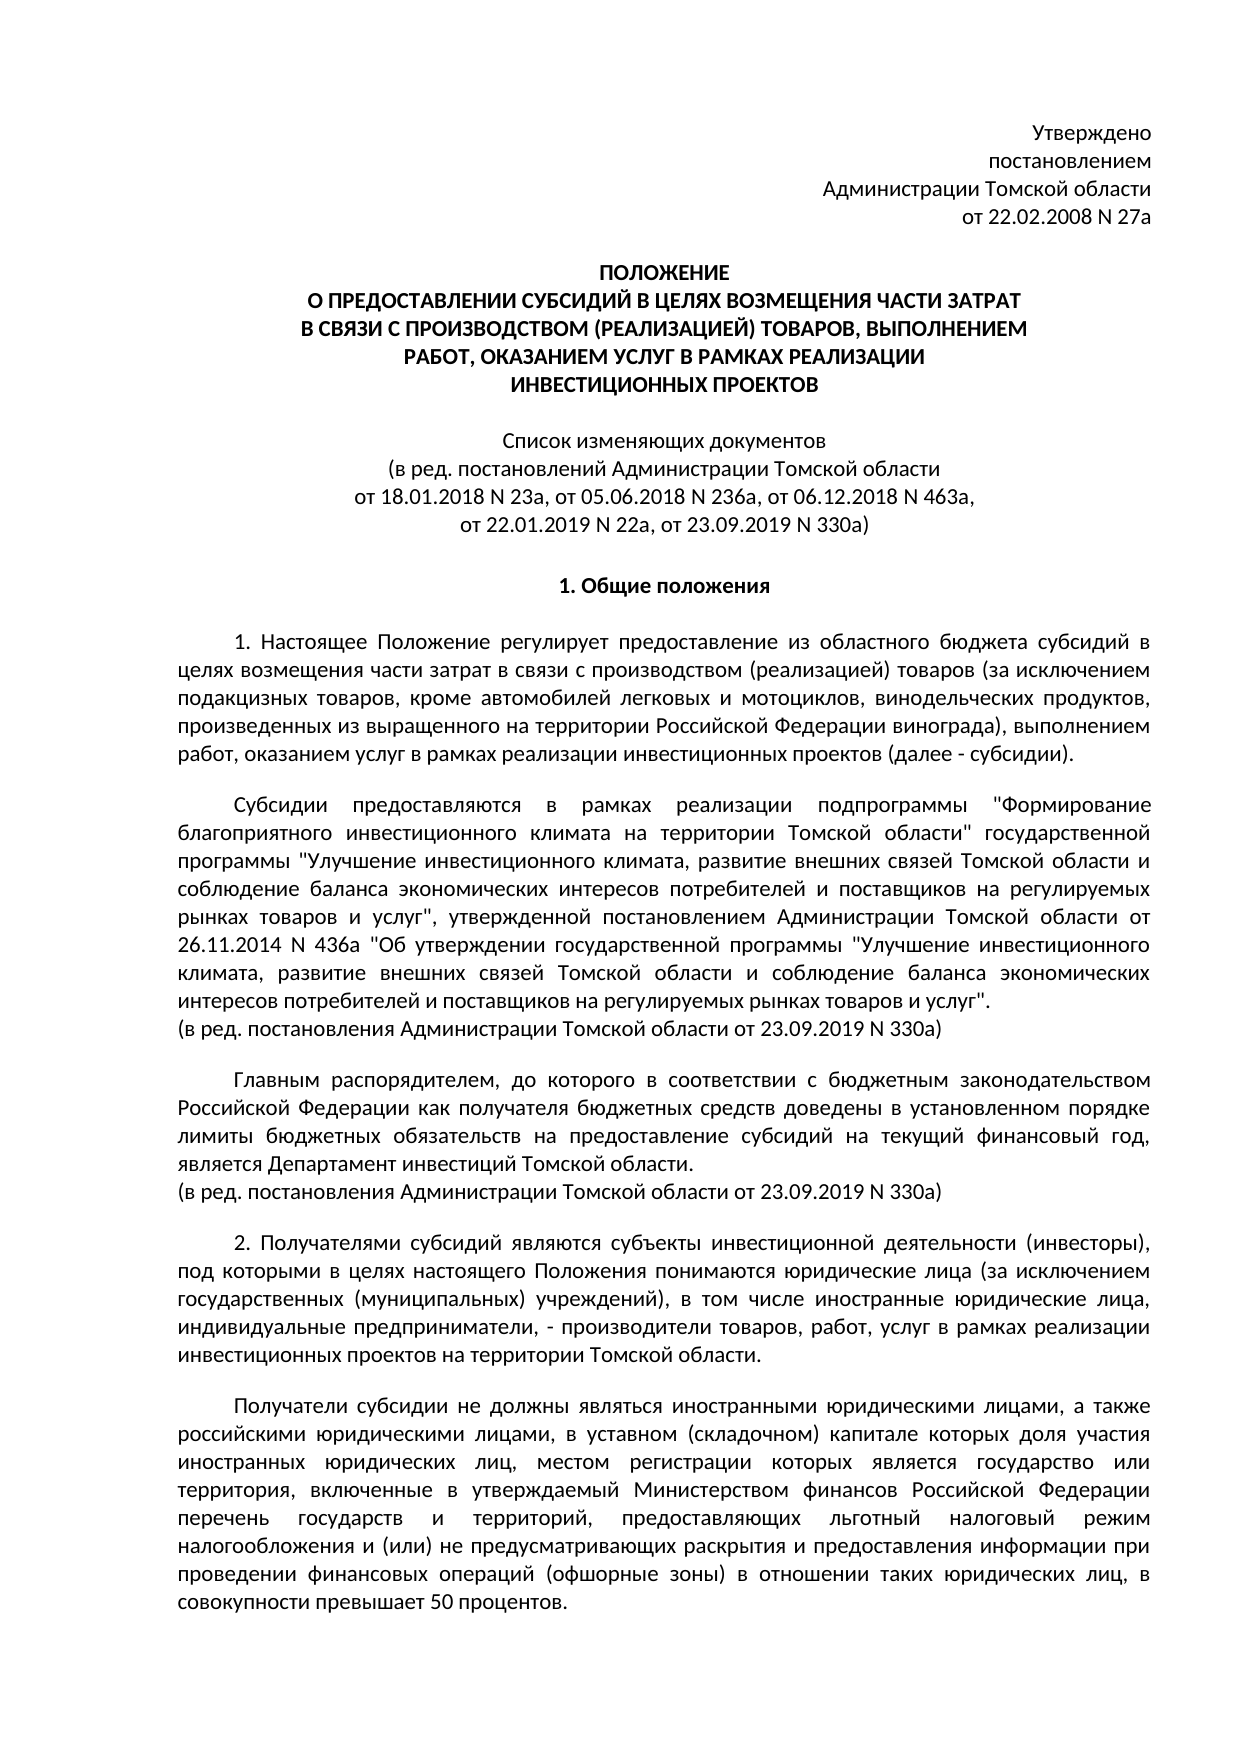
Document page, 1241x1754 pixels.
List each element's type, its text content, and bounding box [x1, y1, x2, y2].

text постановлением [177, 146, 1152, 174]
text (в ред. постановления Администрации Томской области от 23.09.2019 N 330а) [177, 1014, 1152, 1042]
text (в ред. постановлений Администрации Томской области [177, 454, 1152, 482]
text Получатели субсидии не должны являться иностранными юридическими лицами, а также российскими юридическими лицами, в уставном (складочном) капитале которых доля участия иностранных юридических лиц, местом регистрации которых является государство или территория, включенные в утверждаемый Министерством финансов Российской Федерации перечень государств и территорий, предоставляющих льготный налоговый режим налогообложения и (или) не предусматривающих раскрытия и предоставления информации при проведении финансовых операций (офшорные зоны) в отношении таких юридических лиц, в совокупности превышает 50 процентов. [177, 1391, 1152, 1615]
text от 18.01.2018 N 23а, от 05.06.2018 N 236а, от 06.12.2018 N 463а, [177, 482, 1152, 510]
title В СВЯЗИ С ПРОИЗВОДСТВОМ (РЕАЛИЗАЦИЕЙ) ТОВАРОВ, ВЫПОЛНЕНИЕМ [177, 314, 1152, 342]
title 1. Общие положения [177, 571, 1152, 599]
text от 22.01.2019 N 22а, от 23.09.2019 N 330а) [177, 510, 1152, 538]
text от 22.02.2008 N 27а [177, 202, 1152, 230]
title РАБОТ, ОКАЗАНИЕМ УСЛУГ В РАМКАХ РЕАЛИЗАЦИИ [177, 342, 1152, 370]
text 2. Получателями субсидий являются субъекты инвестиционной деятельности (инвесторы), под которыми в целях настоящего Положения понимаются юридические лица (за исключением государственных (муниципальных) учреждений), в том числе иностранные юридические лица, индивидуальные предприниматели, - производители товаров, работ, услуг в рамках реализации инвестиционных проектов на территории Томской области. [177, 1228, 1152, 1368]
text Список изменяющих документов [177, 426, 1152, 454]
text (в ред. постановления Администрации Томской области от 23.09.2019 N 330а) [177, 1177, 1152, 1205]
text 1. Настоящее Положение регулирует предоставление из областного бюджета субсидий в целях возмещения части затрат в связи с производством (реализацией) товаров (за исключением подакцизных товаров, кроме автомобилей легковых и мотоциклов, винодельческих продуктов, произведенных из выращенного на территории Российской Федерации винограда), выполнением работ, оказанием услуг в рамках реализации инвестиционных проектов (далее - субсидии). [177, 627, 1152, 767]
text Субсидии предоставляются в рамках реализации подпрограммы "Формирование благоприятного инвестиционного климата на территории Томской области" государственной программы "Улучшение инвестиционного климата, развитие внешних связей Томской области и соблюдение баланса экономических интересов потребителей и поставщиков на регулируемых рынках товаров и услуг", утвержденной постановлением Администрации Томской области от 26.11.2014 N 436а "Об утверждении государственной программы "Улучшение инвестиционного климата, развитие внешних связей Томской области и соблюдение баланса экономических интересов потребителей и поставщиков на регулируемых рынках товаров и услуг". [177, 790, 1152, 1014]
text Утверждено [177, 118, 1152, 146]
text Администрации Томской области [177, 174, 1152, 202]
title О ПРЕДОСТАВЛЕНИИ СУБСИДИЙ В ЦЕЛЯХ ВОЗМЕЩЕНИЯ ЧАСТИ ЗАТРАТ [177, 286, 1152, 314]
title ИНВЕСТИЦИОННЫХ ПРОЕКТОВ [177, 370, 1152, 398]
title ПОЛОЖЕНИЕ [177, 258, 1152, 286]
text Главным распорядителем, до которого в соответствии с бюджетным законодательством Российской Федерации как получателя бюджетных средств доведены в установленном порядке лимиты бюджетных обязательств на предоставление субсидий на текущий финансовый год, является Департамент инвестиций Томской области. [177, 1065, 1152, 1177]
